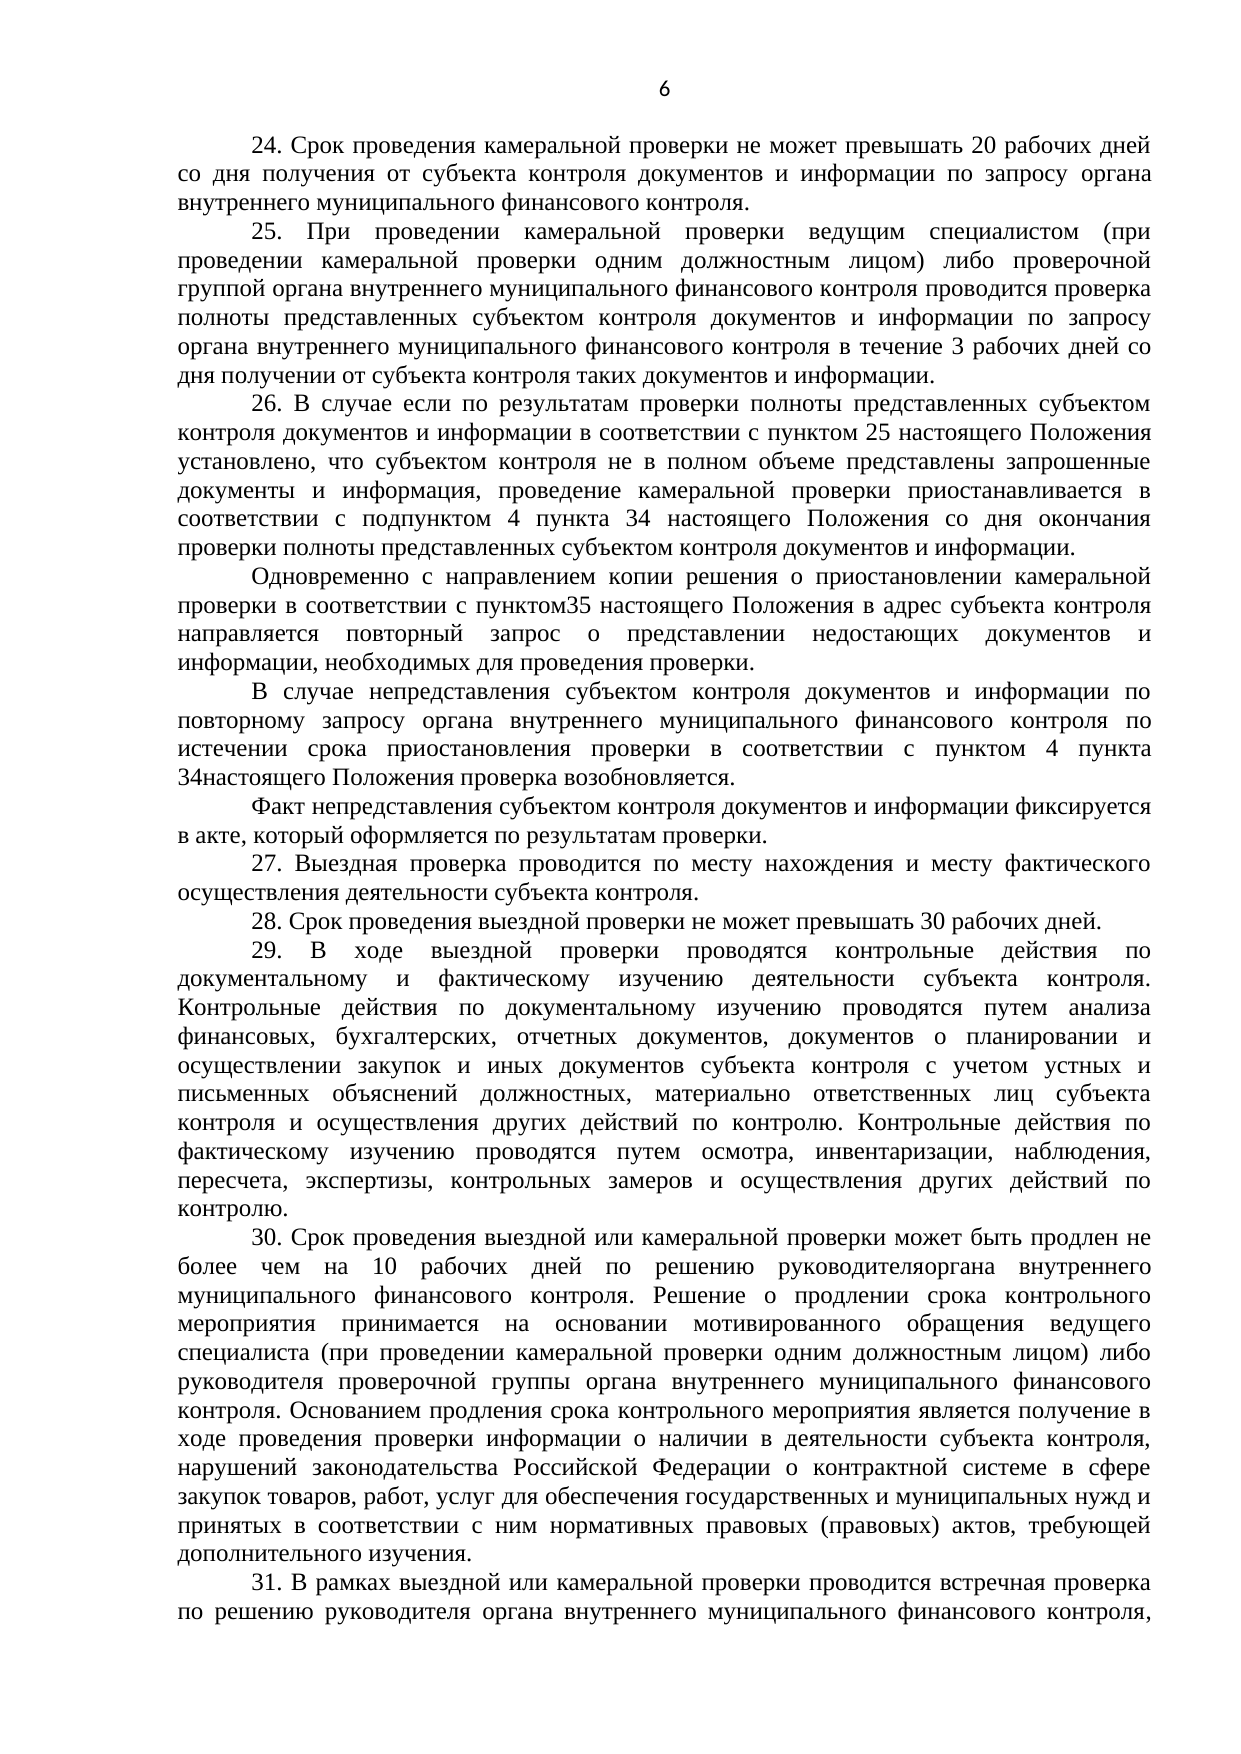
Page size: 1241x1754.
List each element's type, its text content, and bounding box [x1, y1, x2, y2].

text 26. В случае если по результатам проверки полноты представленных субъектом контроля документов и информации в соответствии с пунктом 25 настоящего Положения установлено, что субъектом контроля не в полном объеме представлены запрошенные документы и информация, проведение камеральной проверки приостанавливается в соответствии с подпунктом 4 пункта 34 настоящего Положения со дня окончания проверки полноты представленных субъектом контроля документов и информации. [177, 388, 1152, 561]
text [177, 1567, 1152, 1625]
text 27. Выездная проверка проводится по месту нахождения и месту фактического осуществления деятельности субъекта контроля. [177, 848, 1152, 906]
text 24. Срок проведения камеральной проверки не может превышать 20 рабочих дней со дня получения от субъекта контроля документов и информации по запросу органа внутреннего муниципального финансового контроля. [177, 130, 1152, 216]
text 30. Срок проведения выездной или камеральной проверки может быть продлен не более чем на 10 рабочих дней по решению руководителяоргана внутреннего муниципального финансового контроля. Решение о продлении срока контрольного мероприятия принимается на основании мотивированного обращения ведущего специалиста (при проведении камеральной проверки одним должностным лицом) либо руководителя проверочной группы органа внутреннего муниципального финансового контроля. Основанием продления срока контрольного мероприятия является получение в ходе проведения проверки информации о наличии в деятельности субъекта контроля, нарушений законодательства Российской Федерации о контрактной системе в сфере закупок товаров, работ, услуг для обеспечения государственных и муниципальных нужд и принятых в соответствии с ним нормативных правовых (правовых) актов, требующей дополнительного изучения. [177, 1222, 1152, 1567]
text Одновременно с направлением копии решения о приостановлении камеральной проверки в соответствии с пунктом35 настоящего Положения в адрес субъекта контроля направляется повторный запрос о представлении недостающих документов и информации, необходимых для проведения проверки. [177, 561, 1152, 676]
text В случае непредставления субъектом контроля документов и информации по повторному запросу органа внутреннего муниципального финансового контроля по истечении срока приостановления проверки в соответствии с пунктом 4 пункта 34настоящего Положения проверка возобновляется. [177, 676, 1152, 791]
text 28. Срок проведения выездной проверки не может превышать 30 рабочих дней. [177, 906, 1152, 935]
text 29. В ходе выездной проверки проводятся контрольные действия по документальному и фактическому изучению деятельности субъекта контроля. Контрольные действия по документальному изучению проводятся путем анализа финансовых, бухгалтерских, отчетных документов, документов о планировании и осуществлении закупок и иных документов субъекта контроля с учетом устных и письменных объяснений должностных, материально ответственных лиц субъекта контроля и осуществления других действий по контролю. Контрольные действия по фактическому изучению проводятся путем осмотра, инвентаризации, наблюдения, пересчета, экспертизы, контрольных замеров и осуществления других действий по контролю. [177, 935, 1152, 1222]
text Факт непредставления субъектом контроля документов и информации фиксируется в акте, который оформляется по результатам проверки. [177, 791, 1152, 848]
text 25. При проведении камеральной проверки ведущим специалистом (при проведении камеральной проверки одним должностным лицом) либо проверочной группой органа внутреннего муниципального финансового контроля проводится проверка полноты представленных субъектом контроля документов и информации по запросу органа внутреннего муниципального финансового контроля в течение 3 рабочих дней со дня получении от субъекта контроля таких документов и информации. [177, 216, 1152, 388]
